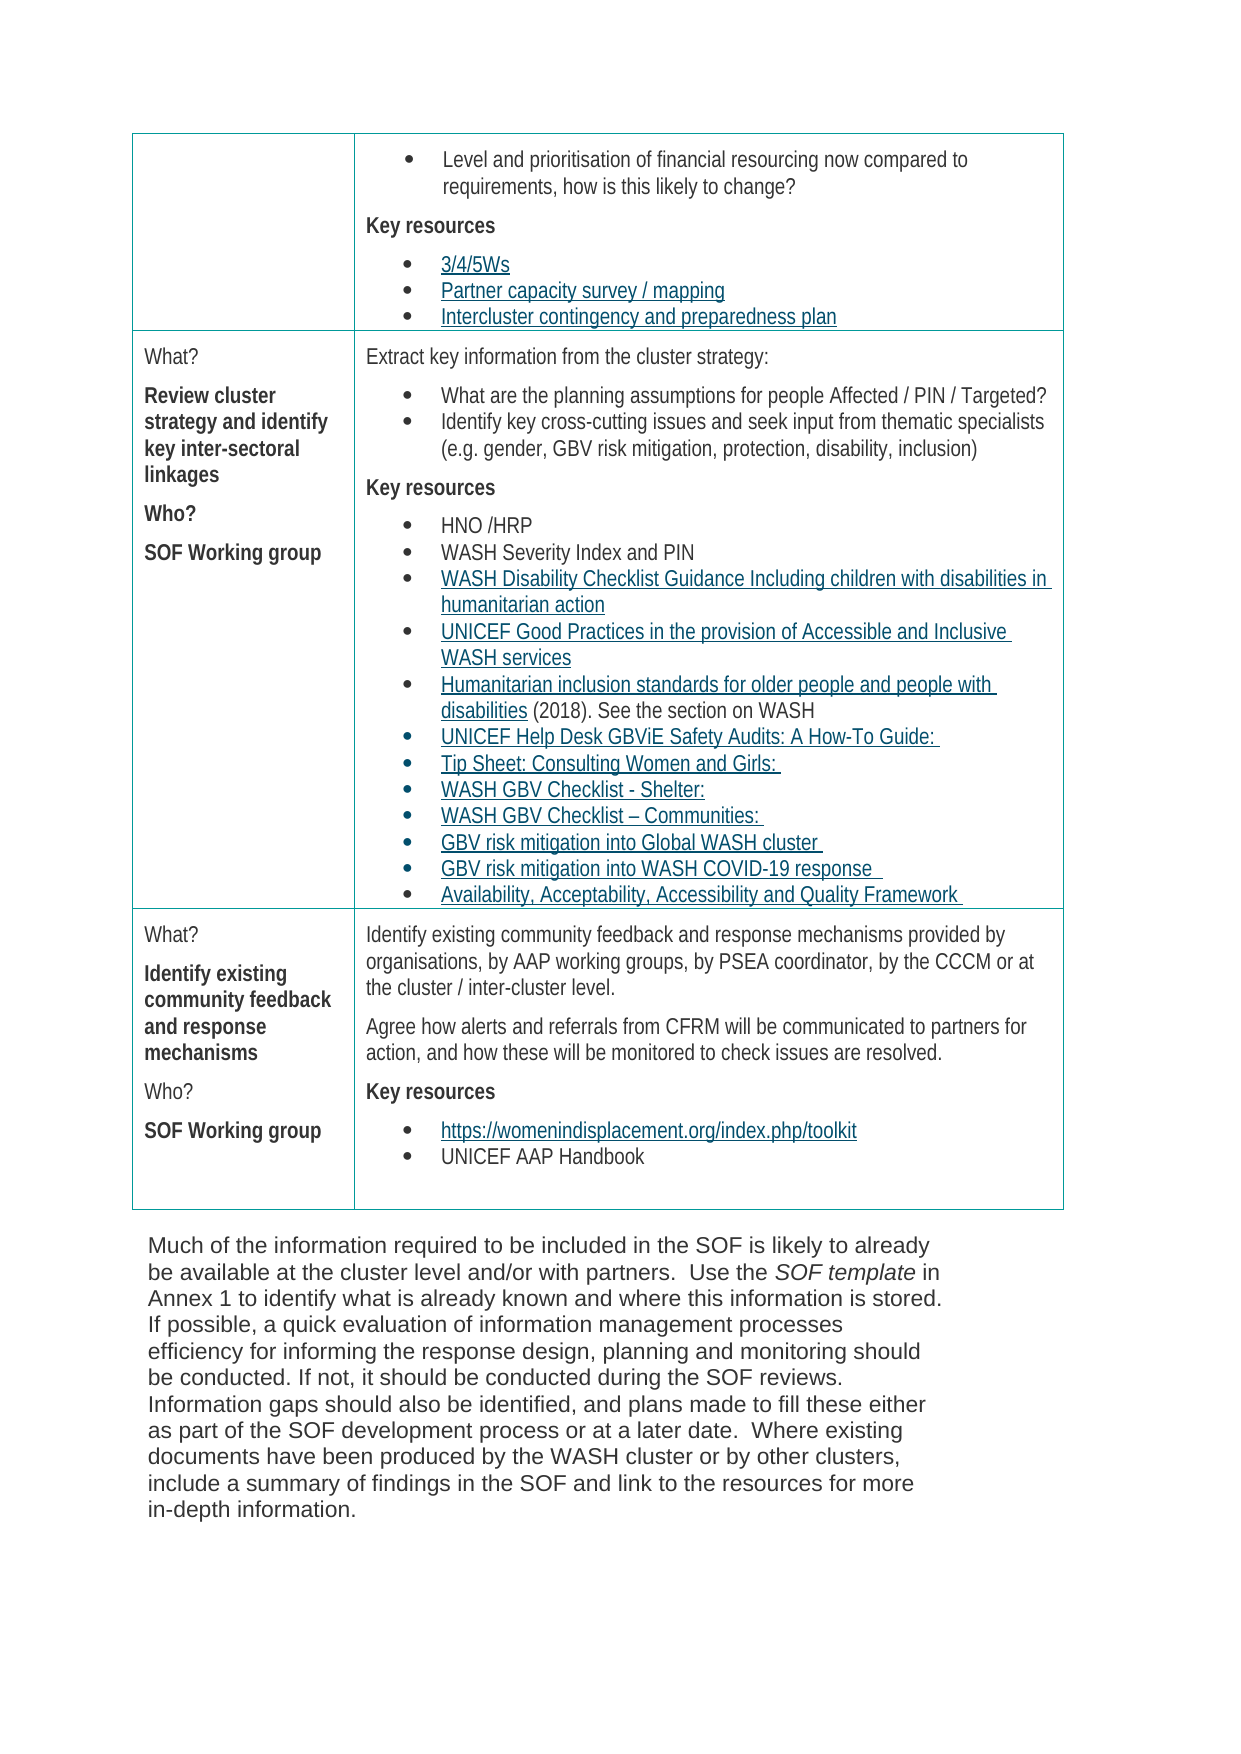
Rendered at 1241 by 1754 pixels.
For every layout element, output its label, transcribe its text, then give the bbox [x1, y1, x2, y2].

table_cell What? Review cluster strategy and identify key inter-sectoral linkages Who? SOF Working group [133, 331, 354, 908]
table_cell What? Identify existing community feedback and response mechanisms Who? SOF Working group [133, 909, 354, 1208]
text Much of the information required to be included in the SOF is likely to already be available at the cluster level and/or with partners. Use the SOF template in Annex 1 to identify what is already known and where this information is stored. If possible, a quick evaluation of information management processes efficiency for informing the response design, planning and monitoring should be conducted. If not, it should be conducted during the SOF reviews. Information gaps should also be identified, and plans made to fill these either as part of the SOF development process or at a later date. Where existing documents have been produced by the WASH cluster or by other clusters, include a summary of findings in the SOF and link to the resources for more in-depth information. [148, 1232, 945, 1522]
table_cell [355, 134, 1063, 329]
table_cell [133, 134, 354, 329]
table_cell Extract key information from the cluster strategy: What are the planning assumptions for people Affected / PIN / Targeted? Identify key cross-cutting issues and seek input from thematic specialists (e.g. gender, GBV risk mitigation, protection, disability, inclusion) Key resources HNO /HRP WASH Severity Index and PIN WASH Disability Checklist Guidance Including children with disabilities in humanitarian action UNICEF Good Practices in the provision of Accessible and Inclusive WASH services Humanitarian inclusion standards for older people and people with disabilities (2018). See the section on WASH UNICEF Help Desk GBViE Safety Audits: A How-To Guide: Tip Sheet: Consulting Women and Girls: WASH GBV Checklist - Shelter: WASH GBV Checklist – Communities: GBV risk mitigation into Global WASH cluster GBV risk mitigation into WASH COVID-19 response Availability, Acceptability, Accessibility and Quality Framework [355, 331, 1063, 908]
table_cell Identify existing community feedback and response mechanisms provided by organisations, by AAP working groups, by PSEA coordinator, by the CCCM or at the cluster / inter-cluster level. Agree how alerts and referrals from CFRM will be communicated to partners for action, and how these will be monitored to check issues are resolved. Key resources https://womenindisplacement.org/index.php/toolkit UNICEF AAP Handbook [355, 909, 1063, 1208]
